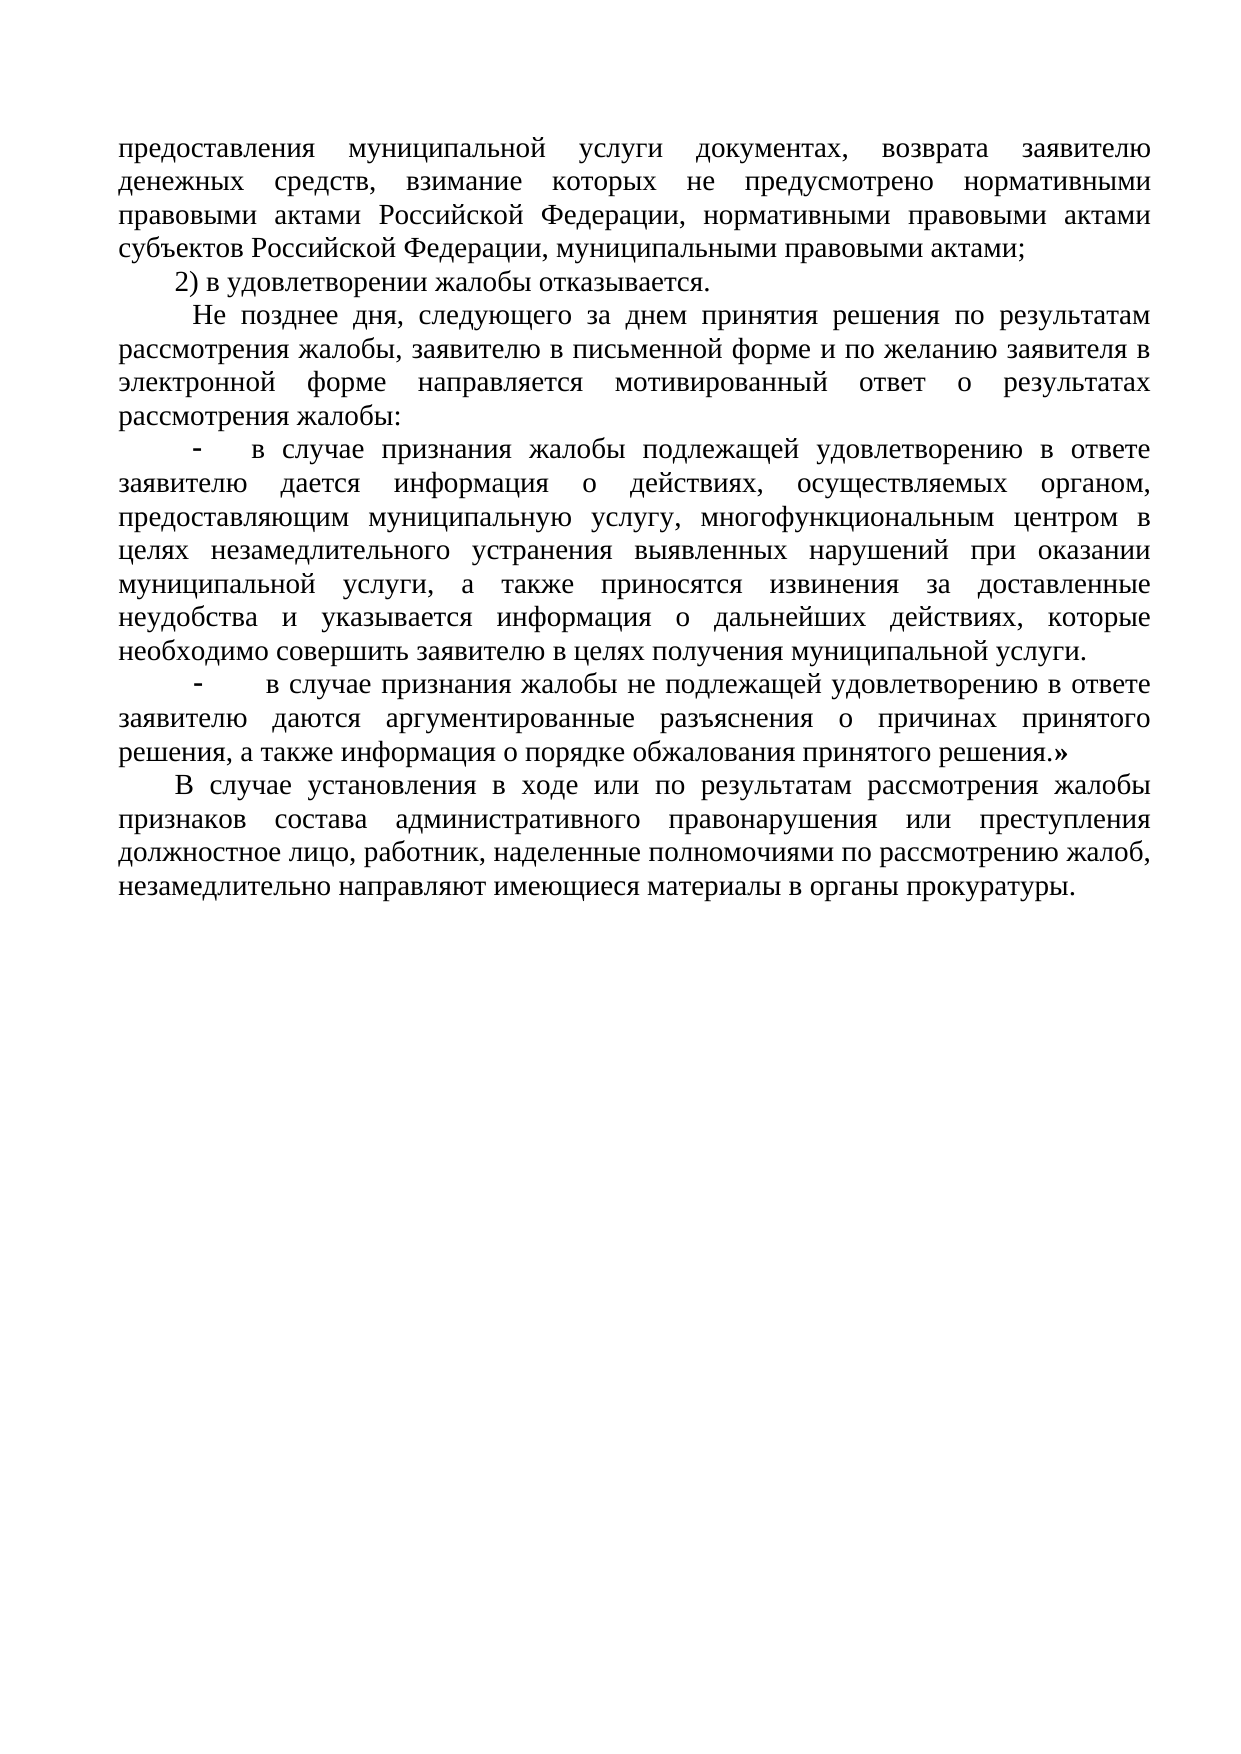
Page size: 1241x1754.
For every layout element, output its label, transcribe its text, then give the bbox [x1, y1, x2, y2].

list в случае признания жалобы не подлежащей удовлетворению в ответе заявителю даются аргументированные разъяснения о причинах принятого решения, а также информация о порядке обжалования принятого решения.» [118, 667, 1152, 767]
text Не позднее дня, следующего за днем принятия решения по результатам рассмотрения жалобы, заявителю в письменной форме и по желанию заявителя в электронной форме направляется мотивированный ответ о результатах рассмотрения жалобы: [118, 297, 1152, 432]
text В случае установления в ходе или по результатам рассмотрения жалобы признаков состава административного правонарушения или преступления должностное лицо, работник, наделенные полномочиями по рассмотрению жалоб, незамедлительно направляют имеющиеся материалы в органы прокуратуры. [118, 767, 1152, 901]
text 2) в удовлетворении жалобы отказывается. [118, 264, 1152, 297]
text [118, 130, 1152, 264]
list в случае признания жалобы подлежащей удовлетворению в ответе заявителю дается информация о действиях, осуществляемых органом, предоставляющим муниципальную услугу, многофункциональным центром в целях незамедлительного устранения выявленных нарушений при оказании муниципальной услуги, а также приносятся извинения за доставленные неудобства и указывается информация о дальнейших действиях, которые необходимо совершить заявителю в целях получения муниципальной услуги. [118, 432, 1152, 667]
